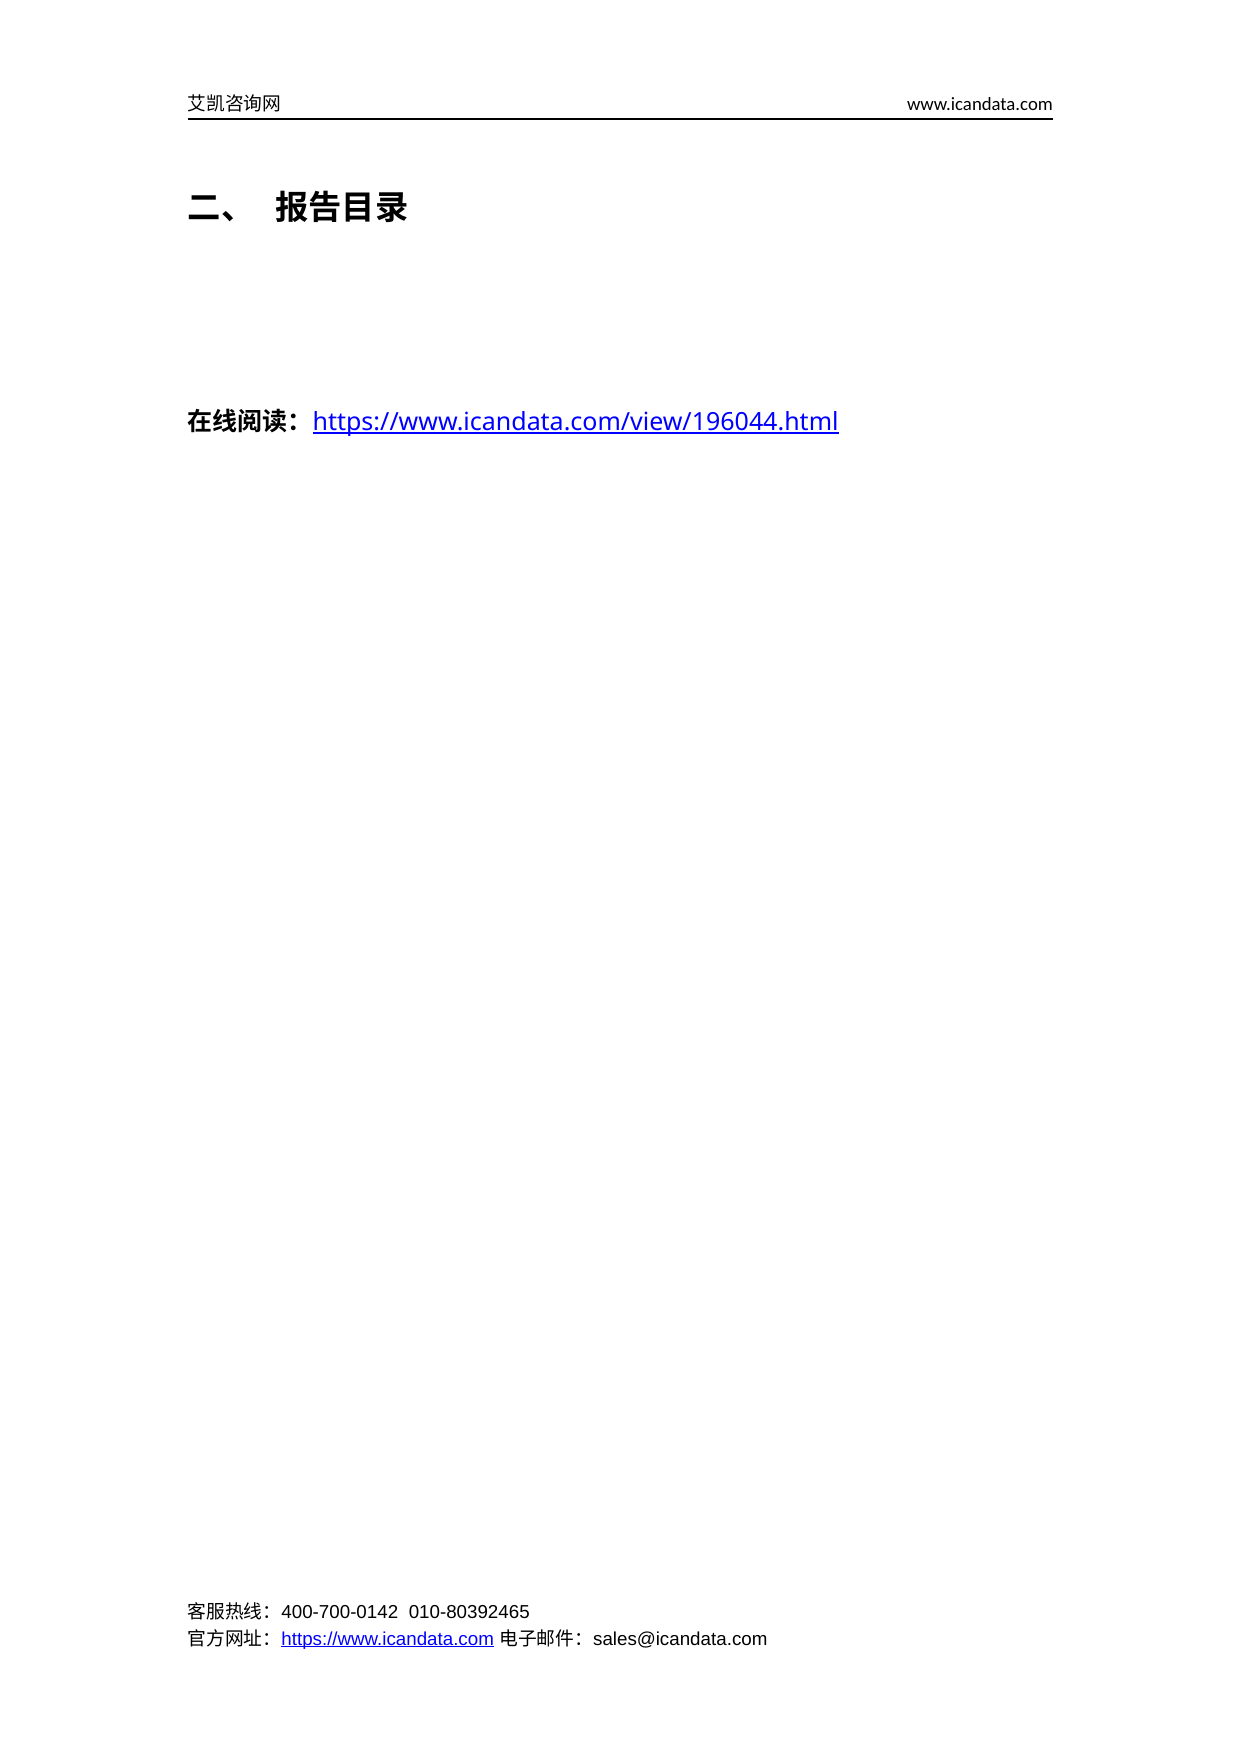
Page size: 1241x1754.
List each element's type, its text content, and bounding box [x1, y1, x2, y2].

text 在线阅读：https://www.icandata.com/view/196044.html [187, 387, 1053, 452]
subtitle 报告目录 [187, 172, 1053, 237]
